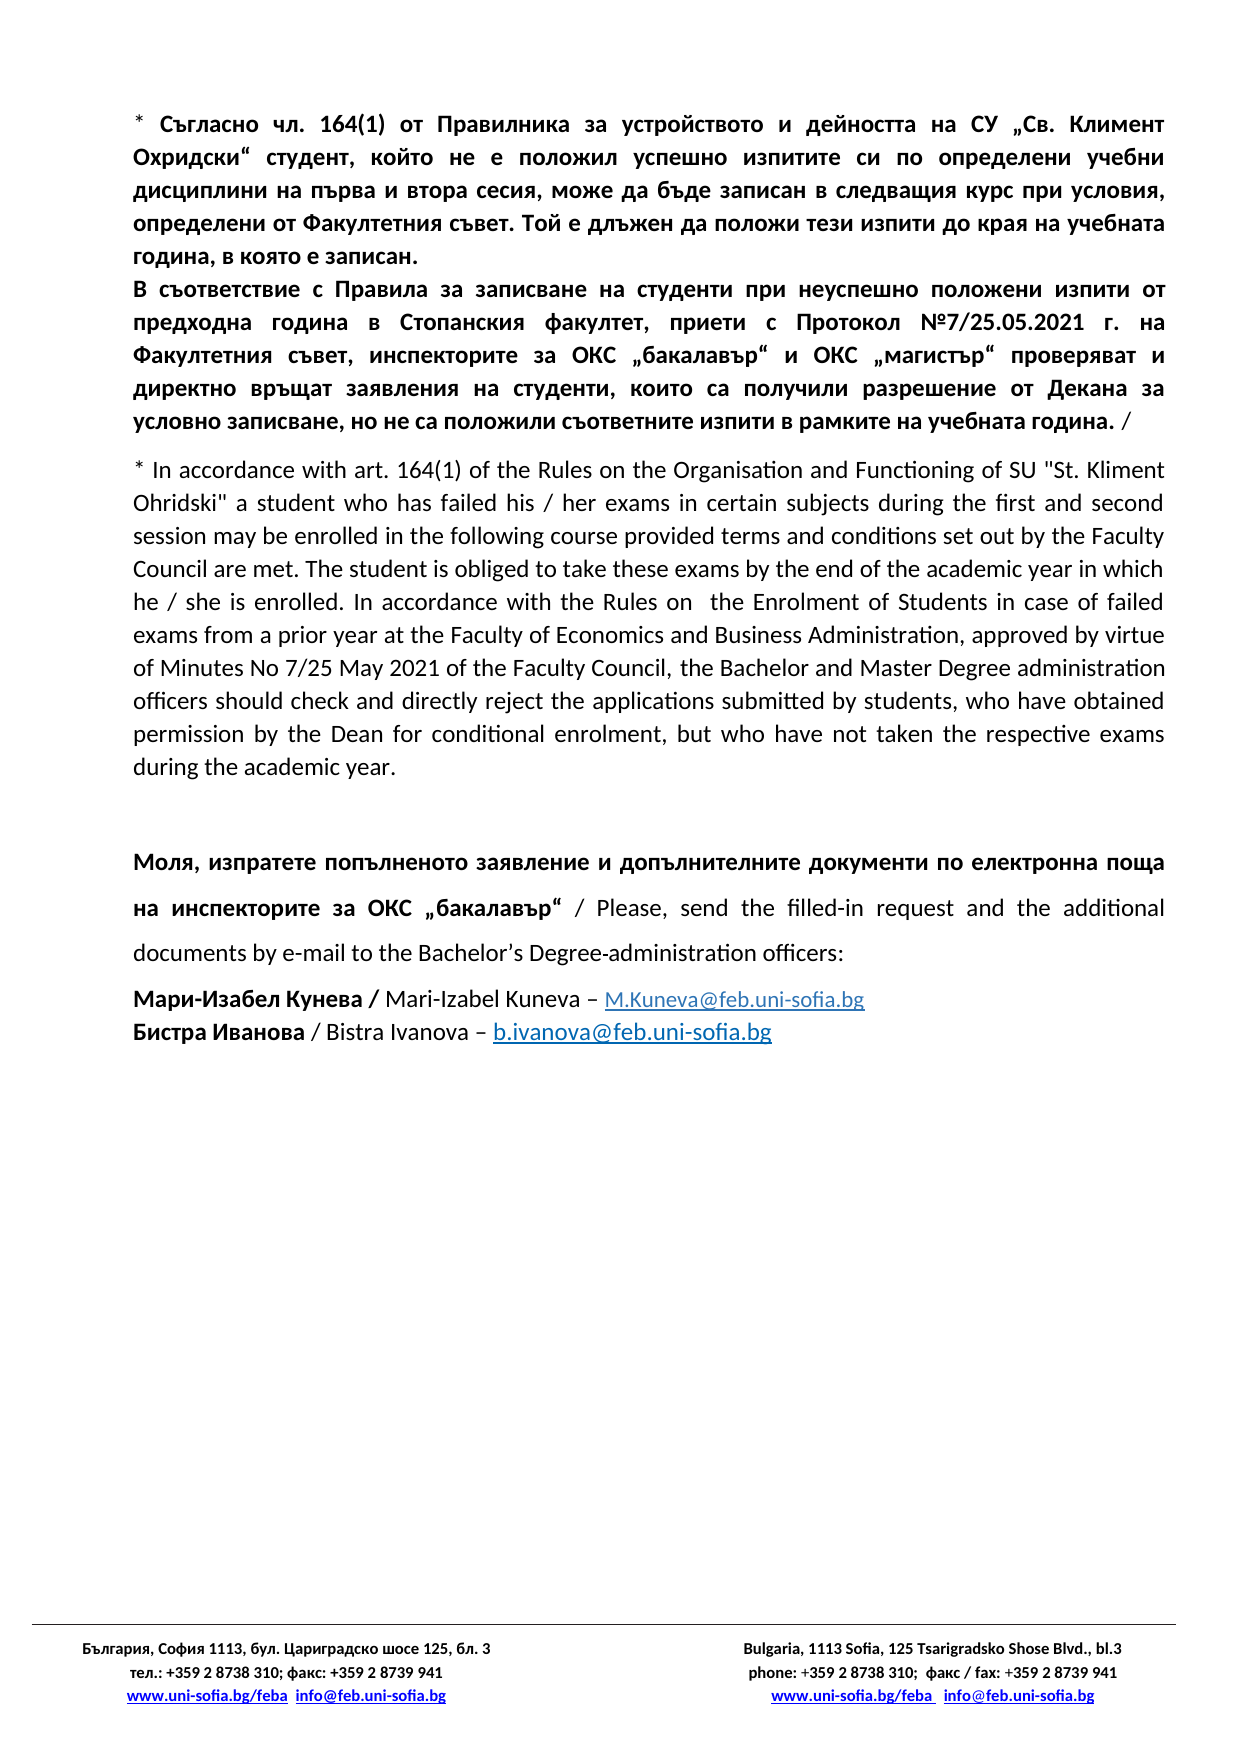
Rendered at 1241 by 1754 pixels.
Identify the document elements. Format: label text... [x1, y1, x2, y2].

text Мари-Изабел Кунева / Mari-Izabel Kuneva – M.Kuneva@feb.uni-sofia.bg [133, 983, 1166, 1014]
text * Съгласно чл. 164(1) от Правилника за устройството и дейността на СУ „Св. Климент Охридски“ студент, който не е положил успешно изпитите си по определени учебни дисциплини на първа и втора сесия, може да бъде записан в следващия курс при условия, определени от Факултетния съвет. Той е длъжен да положи тези изпити до края на учебната година, в която е записан. [133, 109, 1166, 271]
text Моля, изпратете попълненото заявление и допълнителните документи по електронна поща на инспекторите за ОКС „бакалавър“ / Please, send the filled-in request and the additional documents by e-mail to the Bachelor’s Degree administration officers: [133, 846, 1166, 968]
text * In accordance with art. 164(1) of the Rules on the Organisation and Functioning of SU "St. Kliment Ohridski" a student who has failed his / her exams in certain subjects during the first and second session may be enrolled in the following course provided terms and conditions set out by the Faculty Council are met. The student is obliged to take these exams by the end of the academic year in which he / she is enrolled. In accordance with the Rules on the Enrolment of Students in case of failed exams from a prior year at the Faculty of Economics and Business Administration, approved by virtue of Minutes No 7/25 May 2021 of the Faculty Council, the Bachelor and Master Degree administration officers should check and directly reject the applications submitted by students, who have obtained permission by the Dean for conditional enrolment, but who have not taken the respective exams during the academic year. [133, 454, 1166, 781]
text Бистра Иванова / Bistra Ivanova – b.ivanova@feb.uni-sofia.bg [133, 1016, 1166, 1047]
text В съответствие с Правила за записване на студенти при неуспешно положени изпити от предходна година в Стопанския факултет, приети с Протокол №7/25.05.2021 г. на Факултетния съвет, инспекторите за ОКС „бакалавър“ и ОКС „магистър“ проверяват и директно връщат заявления на студенти, които са получили разрешение от Декана за условно записване, но не са положили съответните изпити в рамките на учебната година. / [133, 273, 1166, 435]
